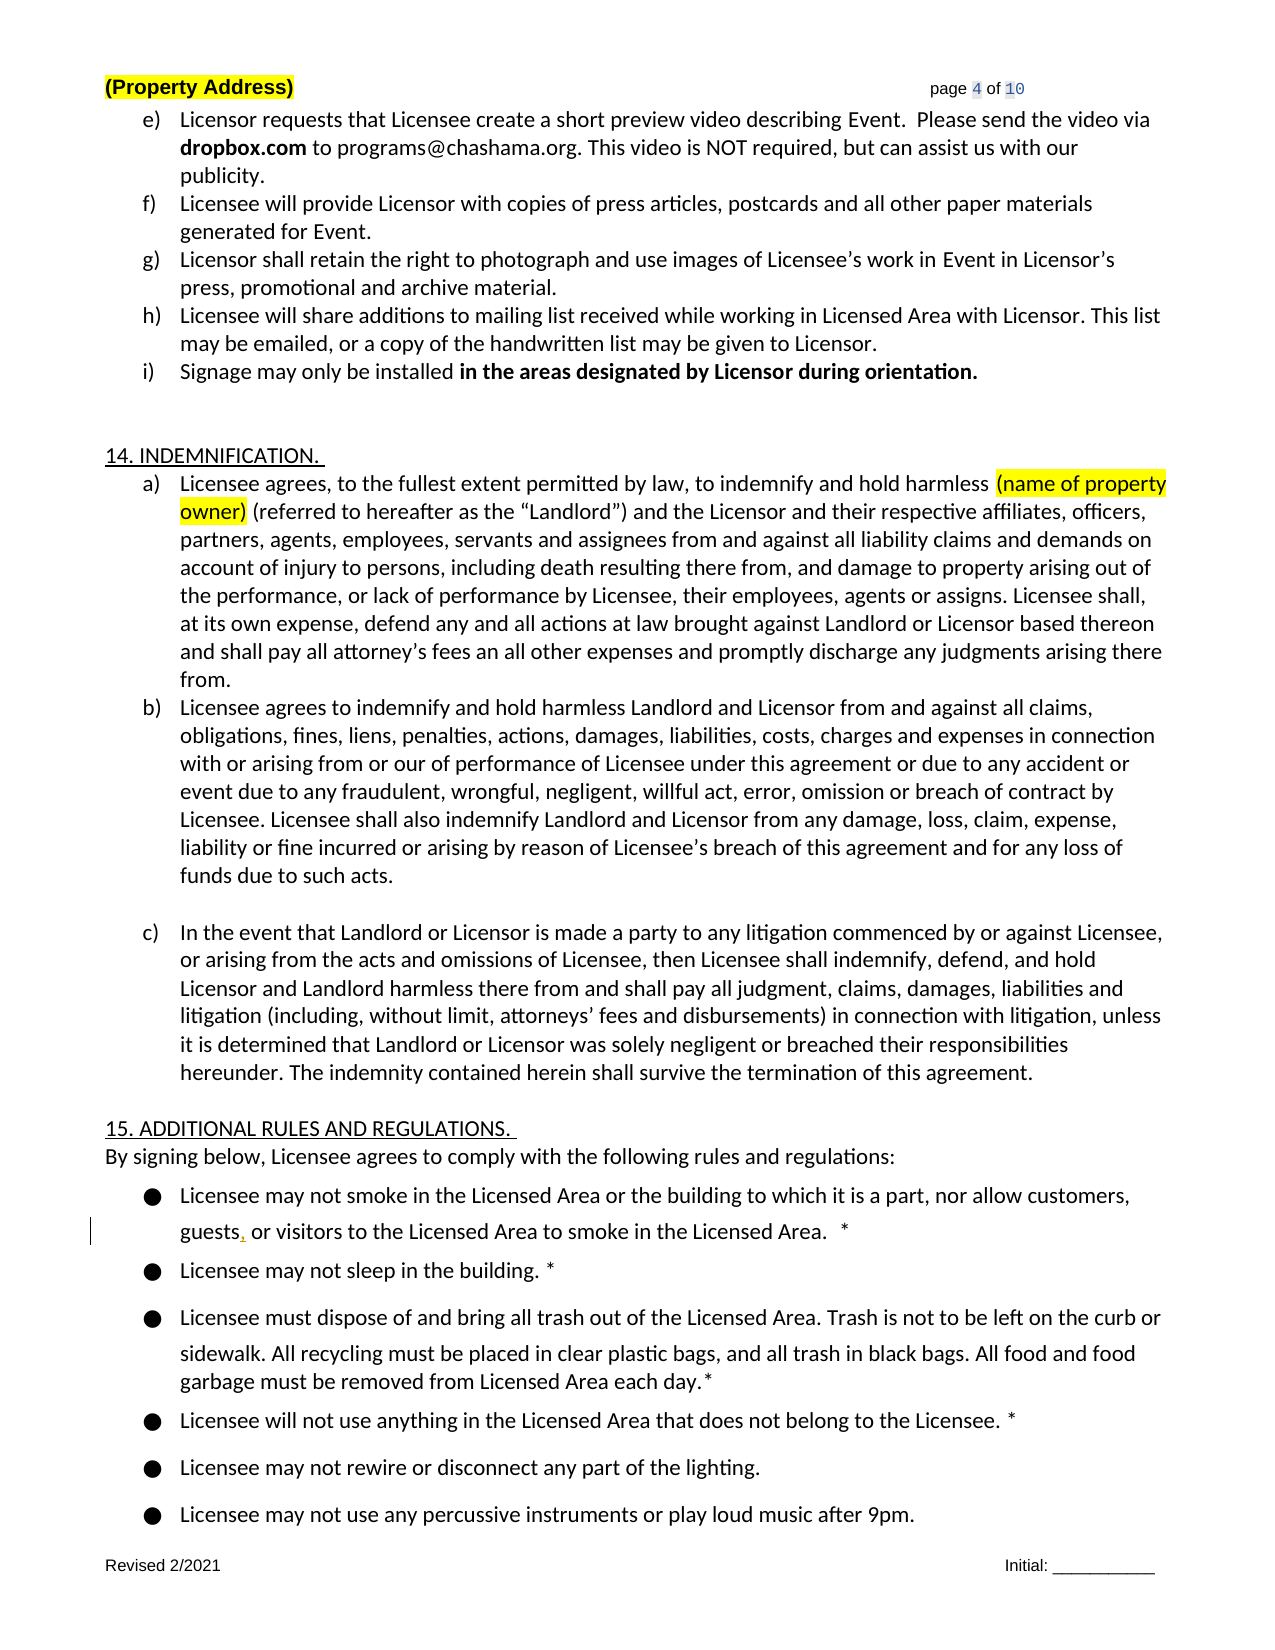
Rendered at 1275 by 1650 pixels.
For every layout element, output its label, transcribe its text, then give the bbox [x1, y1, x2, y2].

list Signage may only be installed in the areas designated by Licensor during orientation. [142, 357, 1170, 385]
list Licensee must dispose of and bring all trash out of the Licensed Area. Trash is not to be left on the curb or sidewalk. All recycling must be placed in clear plastic bags, and all trash in black bags. All food and food garbage must be removed from Licensed Area each day.* [142, 1292, 1170, 1395]
list Licensee will provide Licensor with copies of press articles, postcards and all other paper materials generated for Event. [142, 189, 1170, 245]
list Licensee will not use anything in the Licensed Area that does not belong to the Licensee. * [142, 1395, 1170, 1442]
list Licensee agrees, to the fullest extent permitted by law, to indemnify and hold harmless (name of property owner) (referred to hereafter as the “Landlord”) and the Licensor and their respective affiliates, officers, partners, agents, employees, servants and assignees from and against all liability claims and demands on account of injury to persons, including death resulting there from, and damage to property arising out of the performance, or lack of performance by Licensee, their employees, agents or assigns. Licensee shall, at its own expense, defend any and all actions at law brought against Landlord or Licensor based thereon and shall pay all attorney’s fees an all other expenses and promptly discharge any judgments arising there from. [142, 469, 1170, 693]
list In the event that Landlord or Licensor is made a party to any litigation commenced by or against Licensee, or arising from the acts and omissions of Licensee, then Licensee shall indemnify, defend, and hold Licensor and Landlord harmless there from and shall pay all judgment, claims, damages, liabilities and litigation (including, without limit, attorneys’ fees and disbursements) in connection with litigation, unless it is determined that Landlord or Licensor was solely negligent or breached their responsibilities hereunder. The indemnity contained herein shall survive the termination of this agreement. [142, 918, 1170, 1086]
list Licensee may not use any percussive instruments or play loud music after 9pm. [142, 1489, 1170, 1536]
list Licensor requests that Licensee create a short preview video describing Event. Please send the video via dropbox.com to programs@chashama.org. This video is NOT required, but can assist us with our publicity. [142, 105, 1170, 189]
list Licensee will share additions to mailing list received while working in Licensed Area with Licensor. This list may be emailed, or a copy of the handwritten list may be given to Licensor. [142, 301, 1170, 357]
text 14. INDEMNIFICATION. [105, 441, 1170, 469]
list Licensee agrees to indemnify and hold harmless Landlord and Licensor from and against all claims, obligations, fines, liens, penalties, actions, damages, liabilities, costs, charges and expenses in connection with or arising from or our of performance of Licensee under this agreement or due to any accident or event due to any fraudulent, wrongful, negligent, willful act, error, omission or breach of contract by Licensee. Licensee shall also indemnify Landlord and Licensor from any damage, loss, claim, expense, liability or fine incurred or arising by reason of Licensee’s breach of this agreement and for any loss of funds due to such acts. [142, 693, 1170, 889]
list Licensor shall retain the right to photograph and use images of Licensee’s work in Event in Licensor’s press, promotional and archive material. [142, 245, 1170, 301]
text 15. ADDITIONAL RULES AND REGULATIONS. [105, 1114, 1170, 1142]
list Licensee may not smoke in the Licensed Area or the building to which it is a part, nor allow customers, guests or visitors to the Licensed Area to smoke in the Licensed Area. * [142, 1170, 1170, 1245]
list Licensee may not rewire or disconnect any part of the lighting. [142, 1442, 1170, 1489]
text By signing below, Licensee agrees to comply with the following rules and regulations: [105, 1142, 1170, 1170]
list Licensee may not sleep in the building. * [142, 1245, 1170, 1292]
